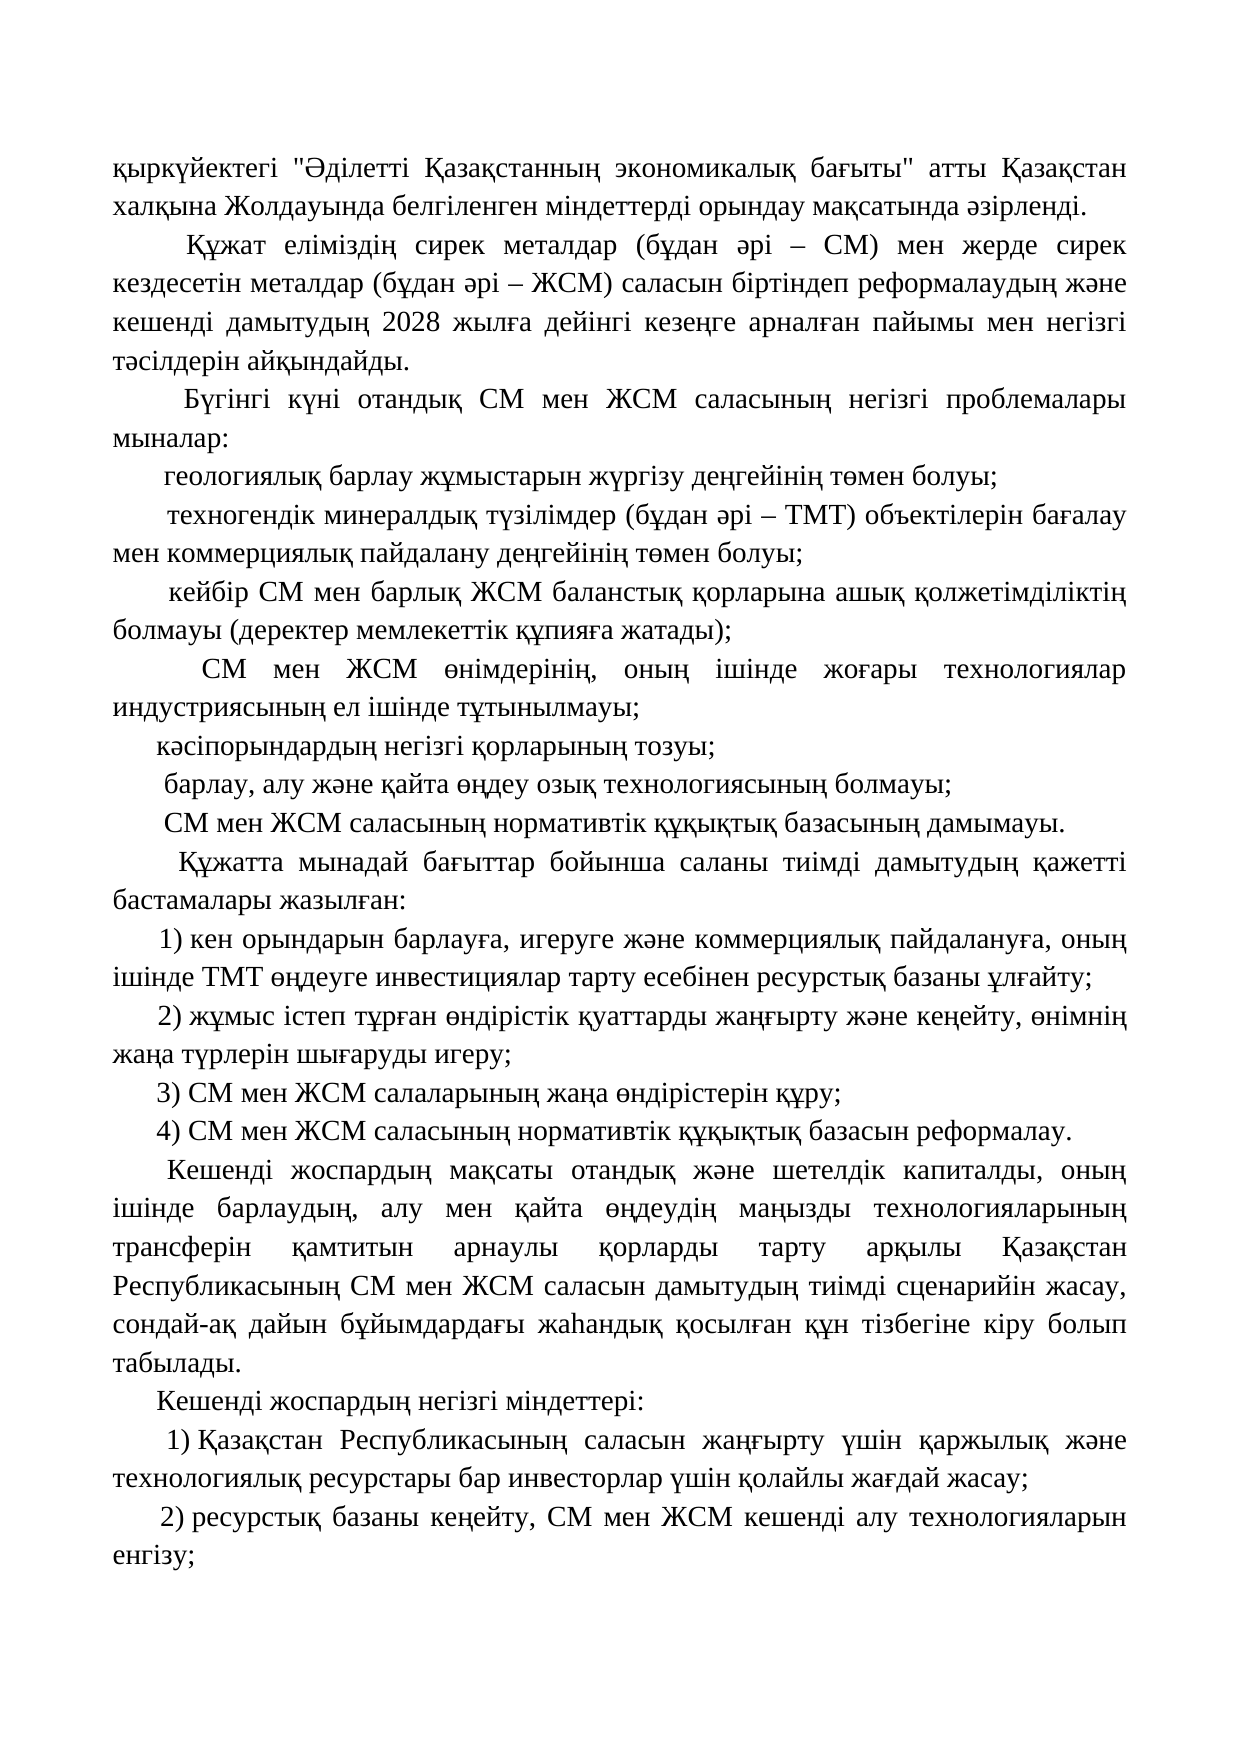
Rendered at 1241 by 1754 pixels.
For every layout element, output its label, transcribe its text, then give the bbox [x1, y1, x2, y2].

text Кешенді жоспардың мақсаты отандық және шетелдік капиталды, оның ішінде барлаудың, алу мен қайта өңдеудің маңызды технологияларының трансферін қамтитын арнаулы қорларды тарту арқылы Қазақстан Республикасының СМ мен ЖСМ саласын дамытудың тиімді сценарийін жасау, сондай-ақ дайын бұйымдардағы жаһандық қосылған құн тізбегіне кіру болып табылады. [112, 1152, 1128, 1378]
text Кешенді жоспардың негізгі міндеттері: [112, 1383, 1128, 1417]
text 3) СМ мен ЖСМ салаларының жаңа өндірістерін құру; [112, 1075, 1128, 1108]
text барлау, алу және қайта өңдеу озық технологиясының болмауы; [112, 767, 1128, 800]
text геологиялық барлау жұмыстарын жүргізу деңгейінің төмен болуы; [112, 458, 1128, 492]
text техногендік минералдық түзілімдер (бұдан әрі – ТМТ) объектілерін бағалау мен коммерциялық пайдалану деңгейінің төмен болуы; [112, 497, 1128, 569]
text 1) Қазақстан Республикасының саласын жаңғырту үшін қаржылық және технологиялық ресурстары бар инвесторлар үшін қолайлы жағдай жасау; [112, 1422, 1128, 1494]
text Құжат еліміздің сирек металдар (бұдан әрі – СМ) мен жерде сирек кездесетін металдар (бұдан әрі – ЖСМ) саласын біртіндеп реформалаудың және кешенді дамытудың 2028 жылға дейінгі кезеңге арналған пайымы мен негізгі тәсілдерін айқындайды. [112, 227, 1128, 376]
text Бүгінгі күні отандық СМ мен ЖСМ саласының негізгі проблемалары мыналар: [112, 381, 1128, 453]
text Құжатта мынадай бағыттар бойынша саланы тиімді дамытудың қажетті бастамалары жазылған: [112, 844, 1128, 916]
text кәсіпорындардың негізгі қорларының тозуы; [112, 728, 1128, 762]
text СМ мен ЖСМ өнімдерінің, оның ішінде жоғары технологиялар индустриясының ел ішінде тұтынылмауы; [112, 651, 1128, 723]
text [112, 150, 1128, 222]
text 2) жұмыс істеп тұрған өндірістік қуаттарды жаңғырту және кеңейту, өнімнің жаңа түрлерін шығаруды игеру; [112, 998, 1128, 1070]
text СМ мен ЖСМ саласының нормативтік құқықтық базасының дамымауы. [112, 805, 1128, 839]
text 4) СМ мен ЖСМ саласының нормативтік құқықтық базасын реформалау. [112, 1113, 1128, 1147]
text кейбір СМ мен барлық ЖСМ баланстық қорларына ашық қолжетімділіктің болмауы (деректер мемлекеттік құпияға жатады); [112, 574, 1128, 646]
text 1) кен орындарын барлауға, игеруге және коммерциялық пайдалануға, оның ішінде ТМТ өңдеуге инвестициялар тарту есебінен ресурстық базаны ұлғайту; [112, 921, 1128, 993]
text 2) ресурстық базаны кеңейту, СМ мен ЖСМ кешенді алу технологияларын енгізу; [112, 1499, 1128, 1571]
